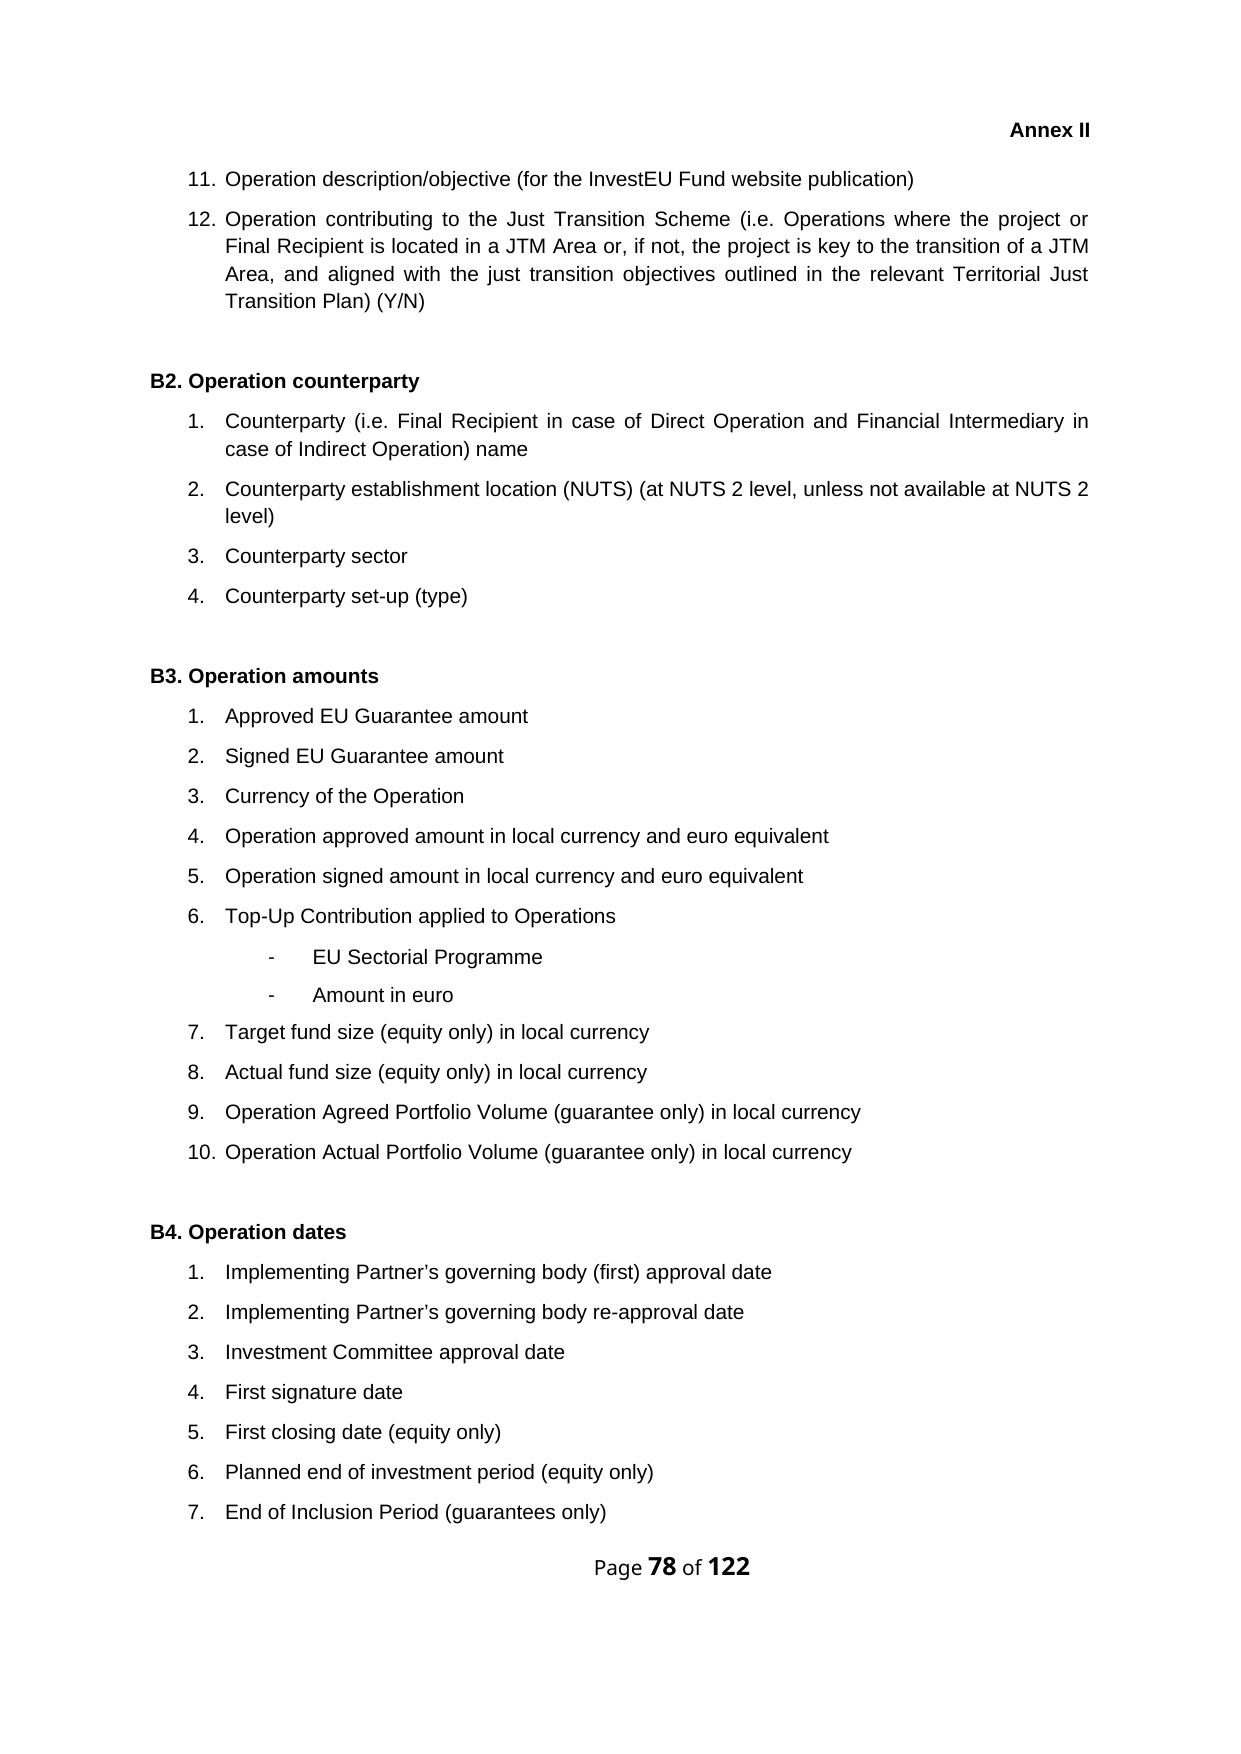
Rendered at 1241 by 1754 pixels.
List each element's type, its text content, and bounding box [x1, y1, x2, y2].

list Operation contributing to the Just Transition Scheme (i.e. Operations where the project or Final Recipient is located in a JTM Area or, if not, the project is key to the transition of a JTM Area, and aligned with the just transition objectives outlined in the relevant Territorial Just Transition Plan) (Y/N) [187, 206, 1090, 313]
text B4. Operation dates [150, 1220, 1090, 1244]
list Top-Up Contribution applied to Operations [187, 904, 1090, 928]
list Counterparty sector [187, 544, 1090, 568]
list Amount in euro [268, 982, 1090, 1007]
list Counterparty establishment location (NUTS) (at NUTS 2 level, unless not available at NUTS 2 level) [187, 476, 1090, 528]
list Planned end of investment period (equity only) [187, 1460, 1090, 1484]
list End of Inclusion Period (guarantees only) [187, 1500, 1090, 1524]
list Operation description/objective (for the InvestEU Fund website publication) [187, 166, 1090, 190]
list Signed EU Guarantee amount [187, 744, 1090, 768]
text B2. Operation counterparty [150, 369, 1090, 393]
list Counterparty set-up (type) [187, 584, 1090, 608]
list Counterparty (i.e. Final Recipient in case of Direct Operation and Financial Intermediary in case of Indirect Operation) name [187, 409, 1090, 460]
list Operation Actual Portfolio Volume (guarantee only) in local currency [187, 1140, 1090, 1164]
list Implementing Partner’s governing body re-approval date [187, 1300, 1090, 1324]
list First closing date (equity only) [187, 1420, 1090, 1444]
list Actual fund size (equity only) in local currency [187, 1060, 1090, 1084]
list First signature date [187, 1380, 1090, 1404]
list Operation approved amount in local currency and euro equivalent [187, 824, 1090, 848]
list Currency of the Operation [187, 784, 1090, 808]
list Operation Agreed Portfolio Volume (guarantee only) in local currency [187, 1100, 1090, 1124]
text B3. Operation amounts [150, 664, 1090, 688]
list Target fund size (equity only) in local currency [187, 1020, 1090, 1044]
list Investment Committee approval date [187, 1340, 1090, 1364]
list EU Sectorial Programme [268, 944, 1090, 969]
list Implementing Partner’s governing body (first) approval date [187, 1260, 1090, 1284]
list Operation signed amount in local currency and euro equivalent [187, 864, 1090, 888]
list Approved EU Guarantee amount [187, 704, 1090, 728]
